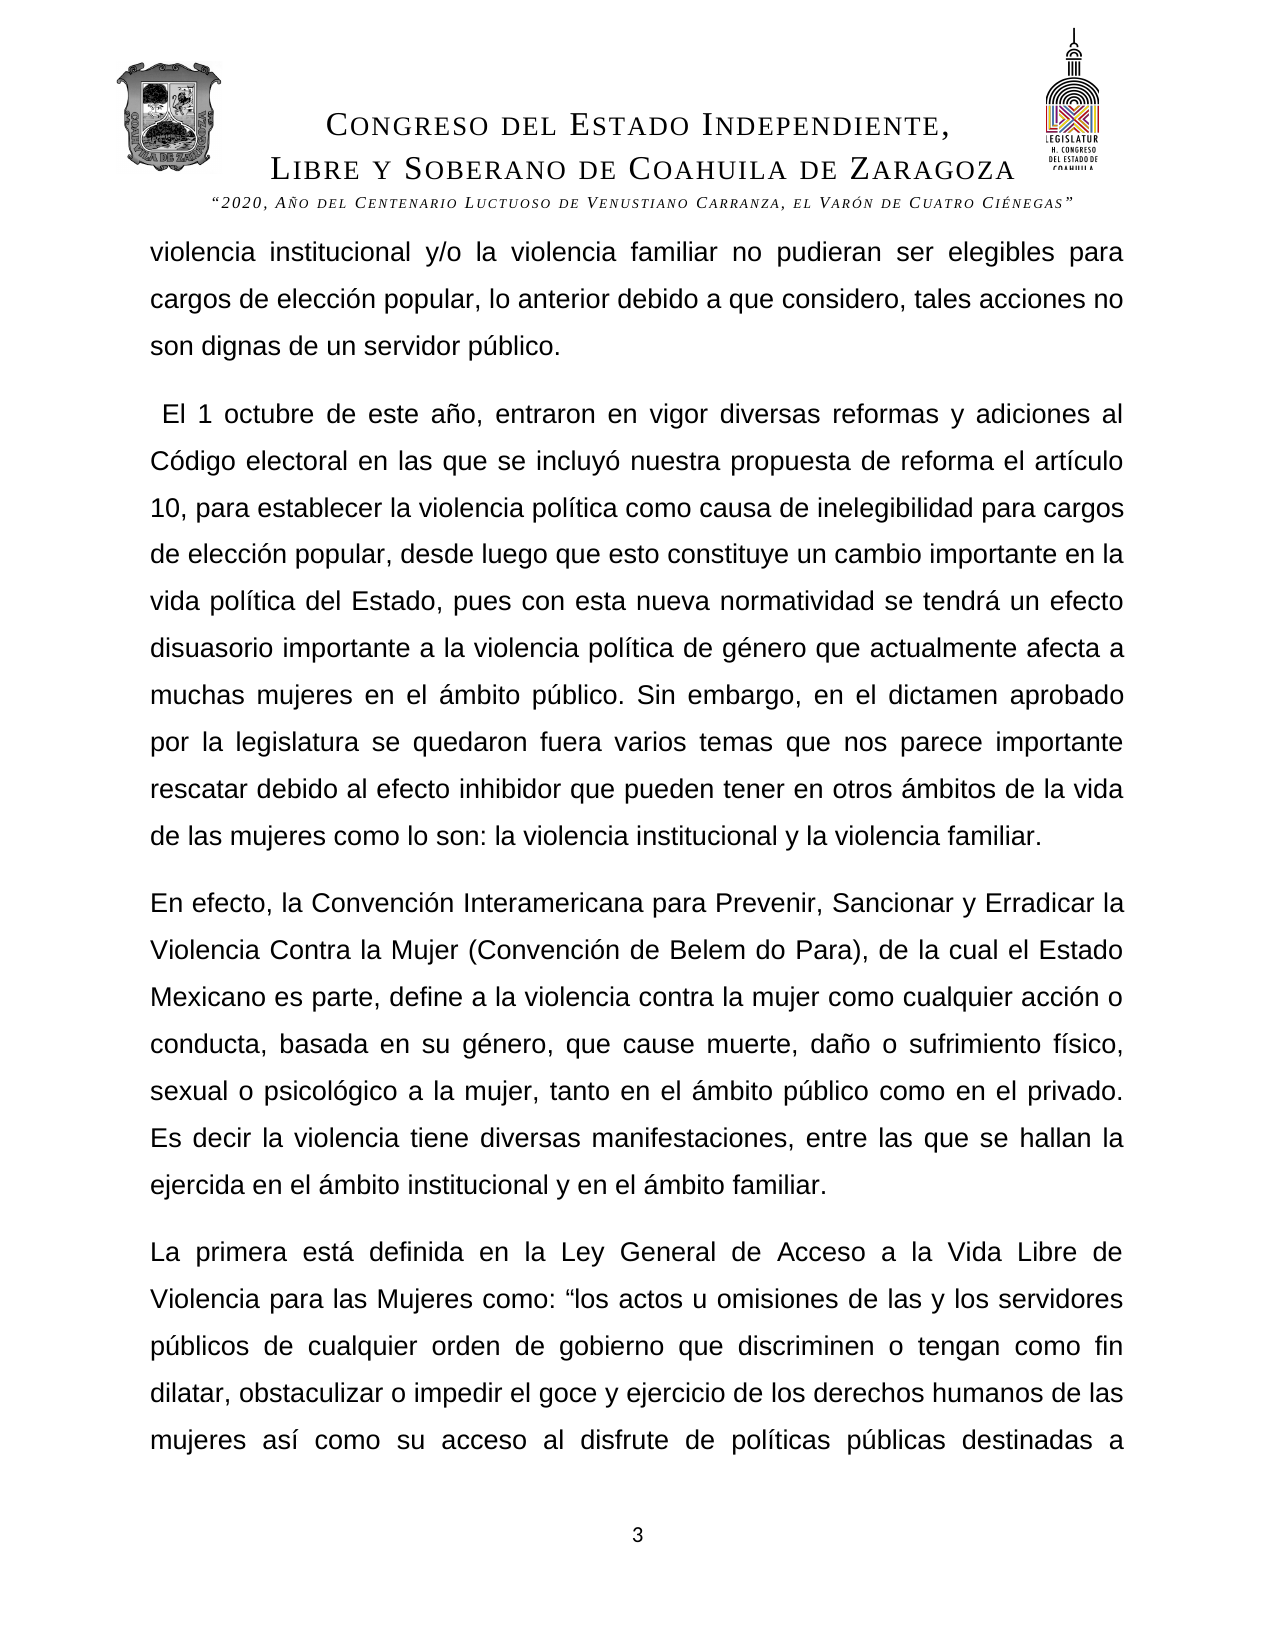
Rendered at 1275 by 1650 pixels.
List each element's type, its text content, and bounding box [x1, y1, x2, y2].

picture [115, 61, 223, 174]
text En efecto, la Convención Interamericana para Prevenir, Sancionar y Erradicar la Violencia Contra la Mujer (Convención de Belem do Para), de la cual el Estado Mexicano es parte, define a la violencia contra la mujer como cualquier acción o conducta, basada en su género, que cause muerte, daño o sufrimiento físico, sexual o psicológico a la mujer, tanto en el ámbito público como en el privado. Es decir la violencia tiene diversas manifestaciones, entre las que se hallan la ejercida en el ámbito institucional y en el ámbito familiar. [150, 887, 1125, 1200]
text El 1 octubre de este año, entraron en vigor diversas reformas y adiciones al Código electoral en las que se incluyó nuestra propuesta de reforma el artículo 10, para establecer la violencia política como causa de inelegibilidad para cargos de elección popular, desde luego que esto constituye un cambio importante en la vida política del Estado, pues con esta nueva normatividad se tendrá un efecto disuasorio importante a la violencia política de género que actualmente afecta a muchas mujeres en el ámbito público. Sin embargo, en el dictamen aprobado por la legislatura se quedaron fuera varios temas que nos parece importante rescatar debido al efecto inhibidor que pueden tener en otros ámbitos de la vida de las mujeres como lo son: la violencia institucional y la violencia familiar. [150, 398, 1125, 851]
picture [1045, 27, 1099, 169]
